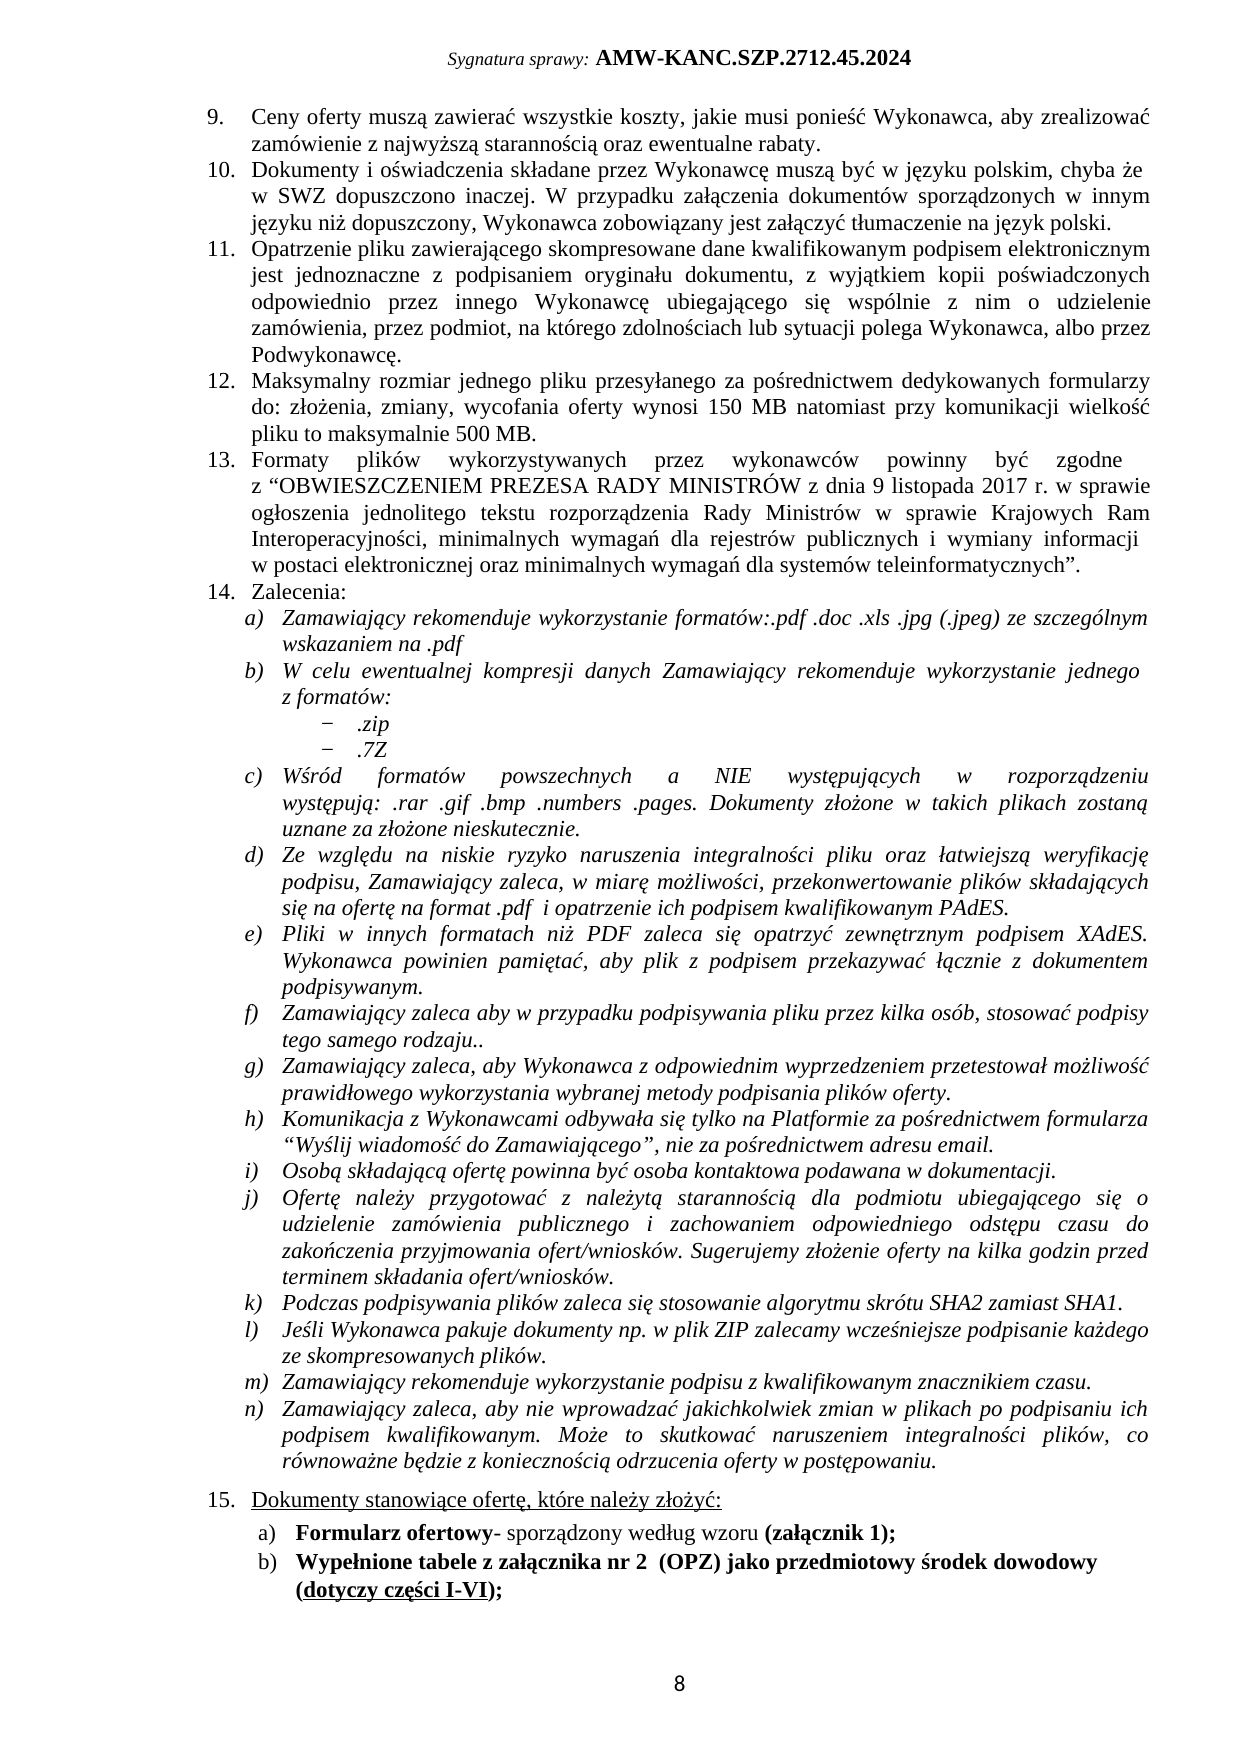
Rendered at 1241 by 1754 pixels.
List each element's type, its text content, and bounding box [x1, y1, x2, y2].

list Opatrzenie pliku zawierającego skompresowane dane kwalifikowanym podpisem elektronicznym jest jednoznaczne z podpisaniem oryginału dokumentu, z wyjątkiem kopii poświadczonych odpowiednio przez innego Wykonawcę ubiegającego się wspólnie z nim o udzielenie zamówienia, przez podmiot, na którego zdolnościach lub sytuacji polega Wykonawca, albo przez Podwykonawcę. [207, 235, 1152, 367]
list Jeśli Wykonawca pakuje dokumenty np. w plik ZIP zalecamy wcześniejsze podpisanie każdego ze skompresowanych plików. [244, 1316, 1152, 1368]
list .7Z [319, 736, 1152, 762]
list .zip [319, 709, 1152, 736]
list Osobą składającą ofertę powinna być osoba kontaktowa podawana w dokumentacji. [244, 1158, 1152, 1184]
list Zamawiający rekomenduje wykorzystanie podpisu z kwalifikowanym znacznikiem czasu. [244, 1368, 1152, 1395]
list Zamawiający rekomenduje wykorzystanie formatów:.pdf .doc .xls .jpg (.jpeg) ze szczególnym wskazaniem na .pdf [244, 604, 1152, 657]
list Pliki w innych formatach niż PDF zaleca się opatrzyć zewnętrznym podpisem XAdES. Wykonawca powinien pamiętać, aby plik z podpisem przekazywać łącznie z dokumentem podpisywanym. [244, 920, 1152, 999]
list Zamawiający zaleca, aby Wykonawca z odpowiednim wyprzedzeniem przetestował możliwość prawidłowego wykorzystania wybranej metody podpisania plików oferty. [244, 1052, 1152, 1105]
list Ceny oferty muszą zawierać wszystkie koszty, jakie musi ponieść Wykonawca, aby zrealizować zamówienie z najwyższą starannością oraz ewentualne rabaty. [207, 103, 1152, 156]
list Dokumenty i oświadczenia składane przez Wykonawcę muszą być w języku polskim, chyba że w SWZ dopuszczono inaczej. W przypadku załączenia dokumentów sporządzonych w innym języku niż dopuszczony, Wykonawca zobowiązany jest załączyć tłumaczenie na język polski. [207, 156, 1152, 235]
list Wśród formatów powszechnych a NIE występujących w rozporządzeniu występują: .rar .gif .bmp .numbers .pages. Dokumenty złożone w takich plikach zostaną uznane za złożone nieskutecznie. [244, 762, 1152, 841]
list Ze względu na niskie ryzyko naruszenia integralności pliku oraz łatwiejszą weryfikację podpisu, Zamawiający zaleca, w miarę możliwości, przekonwertowanie plików składających się na ofertę na format .pdf i opatrzenie ich podpisem kwalifikowanym PAdES. [244, 841, 1152, 920]
list Podczas podpisywania plików zaleca się stosowanie algorytmu skrótu SHA2 zamiast SHA1. [244, 1289, 1152, 1316]
list Maksymalny rozmiar jednego pliku przesyłanego za pośrednictwem dedykowanych formularzy do: złożenia, zmiany, wycofania oferty wynosi 150 MB natomiast przy komunikacji wielkość pliku to maksymalnie 500 MB. [207, 367, 1152, 446]
list Komunikacja z Wykonawcami odbywała się tylko na Platformie za pośrednictwem formularza “Wyślij wiadomość do Zamawiającego”, nie za pośrednictwem adresu email. [244, 1105, 1152, 1158]
list Zalecenia: [207, 578, 1152, 604]
list Ofertę należy przygotować z należytą starannością dla podmiotu ubiegającego się o udzielenie zamówienia publicznego i zachowaniem odpowiedniego odstępu czasu do zakończenia przyjmowania ofert/wniosków. Sugerujemy złożenie oferty na kilka godzin przed terminem składania ofert/wniosków. [244, 1184, 1152, 1289]
list Wypełnione tabele z załącznika nr 2 (OPZ) jako przedmiotowy środek dowodowy (dotyczy części I-VI); [258, 1548, 1152, 1603]
list Zamawiający zaleca aby w przypadku podpisywania pliku przez kilka osób, stosować podpisy tego samego rodzaju.. [244, 999, 1152, 1052]
list Formaty plików wykorzystywanych przez wykonawców powinny być zgodne z “OBWIESZCZENIEM PREZESA RADY MINISTRÓW z dnia 9 listopada 2017 r. w sprawie ogłoszenia jednolitego tekstu rozporządzenia Rady Ministrów w sprawie Krajowych Ram Interoperacyjności, minimalnych wymagań dla rejestrów publicznych i wymiany informacji w postaci elektronicznej oraz minimalnych wymagań dla systemów teleinformatycznych”. [207, 446, 1152, 578]
list W celu ewentualnej kompresji danych Zamawiający rekomenduje wykorzystanie jednego z formatów: [244, 657, 1152, 709]
list Dokumenty stanowiące ofertę, które należy złożyć: [207, 1486, 1152, 1512]
list Zamawiający zaleca, aby nie wprowadzać jakichkolwiek zmian w plikach po podpisaniu ich podpisem kwalifikowanym. Może to skutkować naruszeniem integralności plików, co równoważne będzie z koniecznością odrzucenia oferty w postępowaniu. [244, 1395, 1152, 1474]
list Formularz ofertowy- sporządzony według wzoru (załącznik 1); [258, 1519, 1152, 1546]
